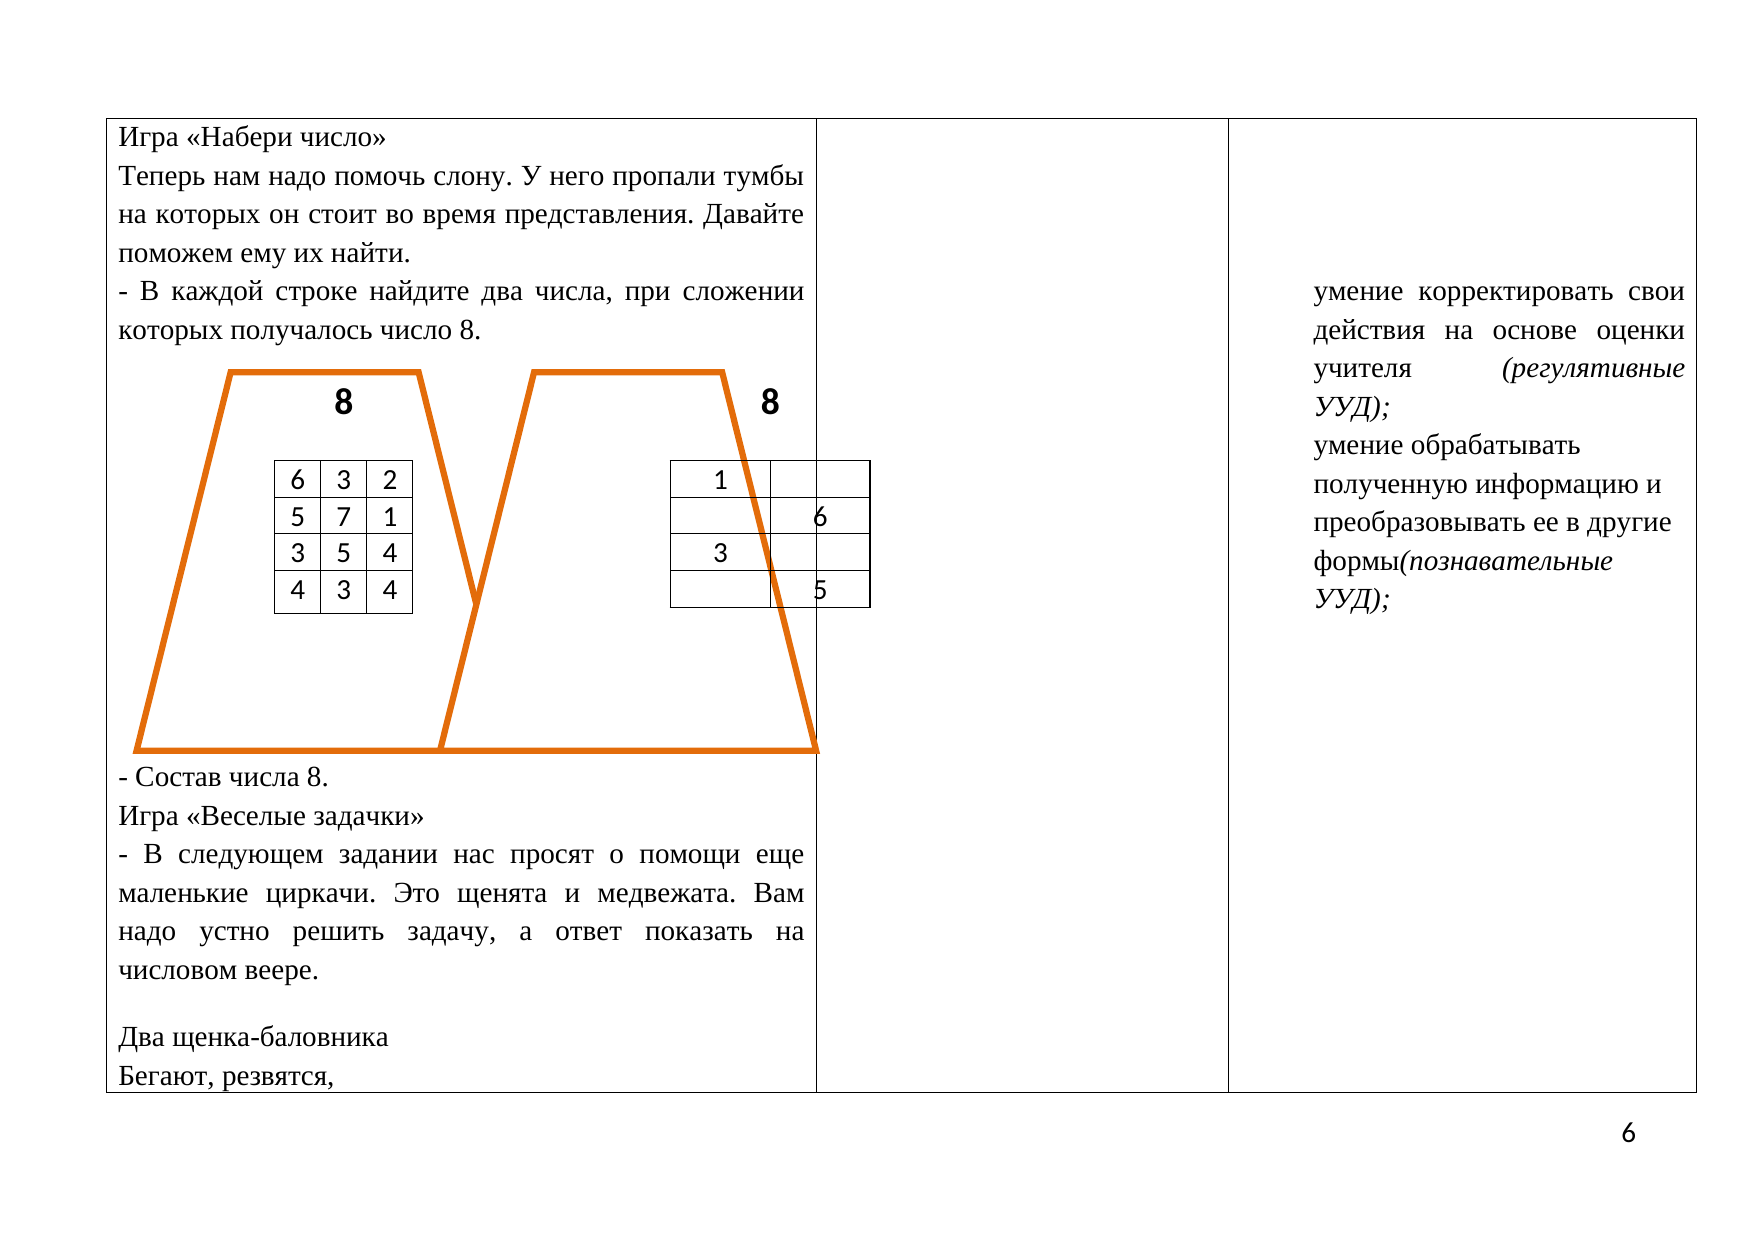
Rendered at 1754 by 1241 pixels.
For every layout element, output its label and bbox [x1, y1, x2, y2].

table_cell [1229, 119, 1696, 1092]
table_cell [107, 119, 816, 1092]
table_cell [817, 119, 1228, 1092]
